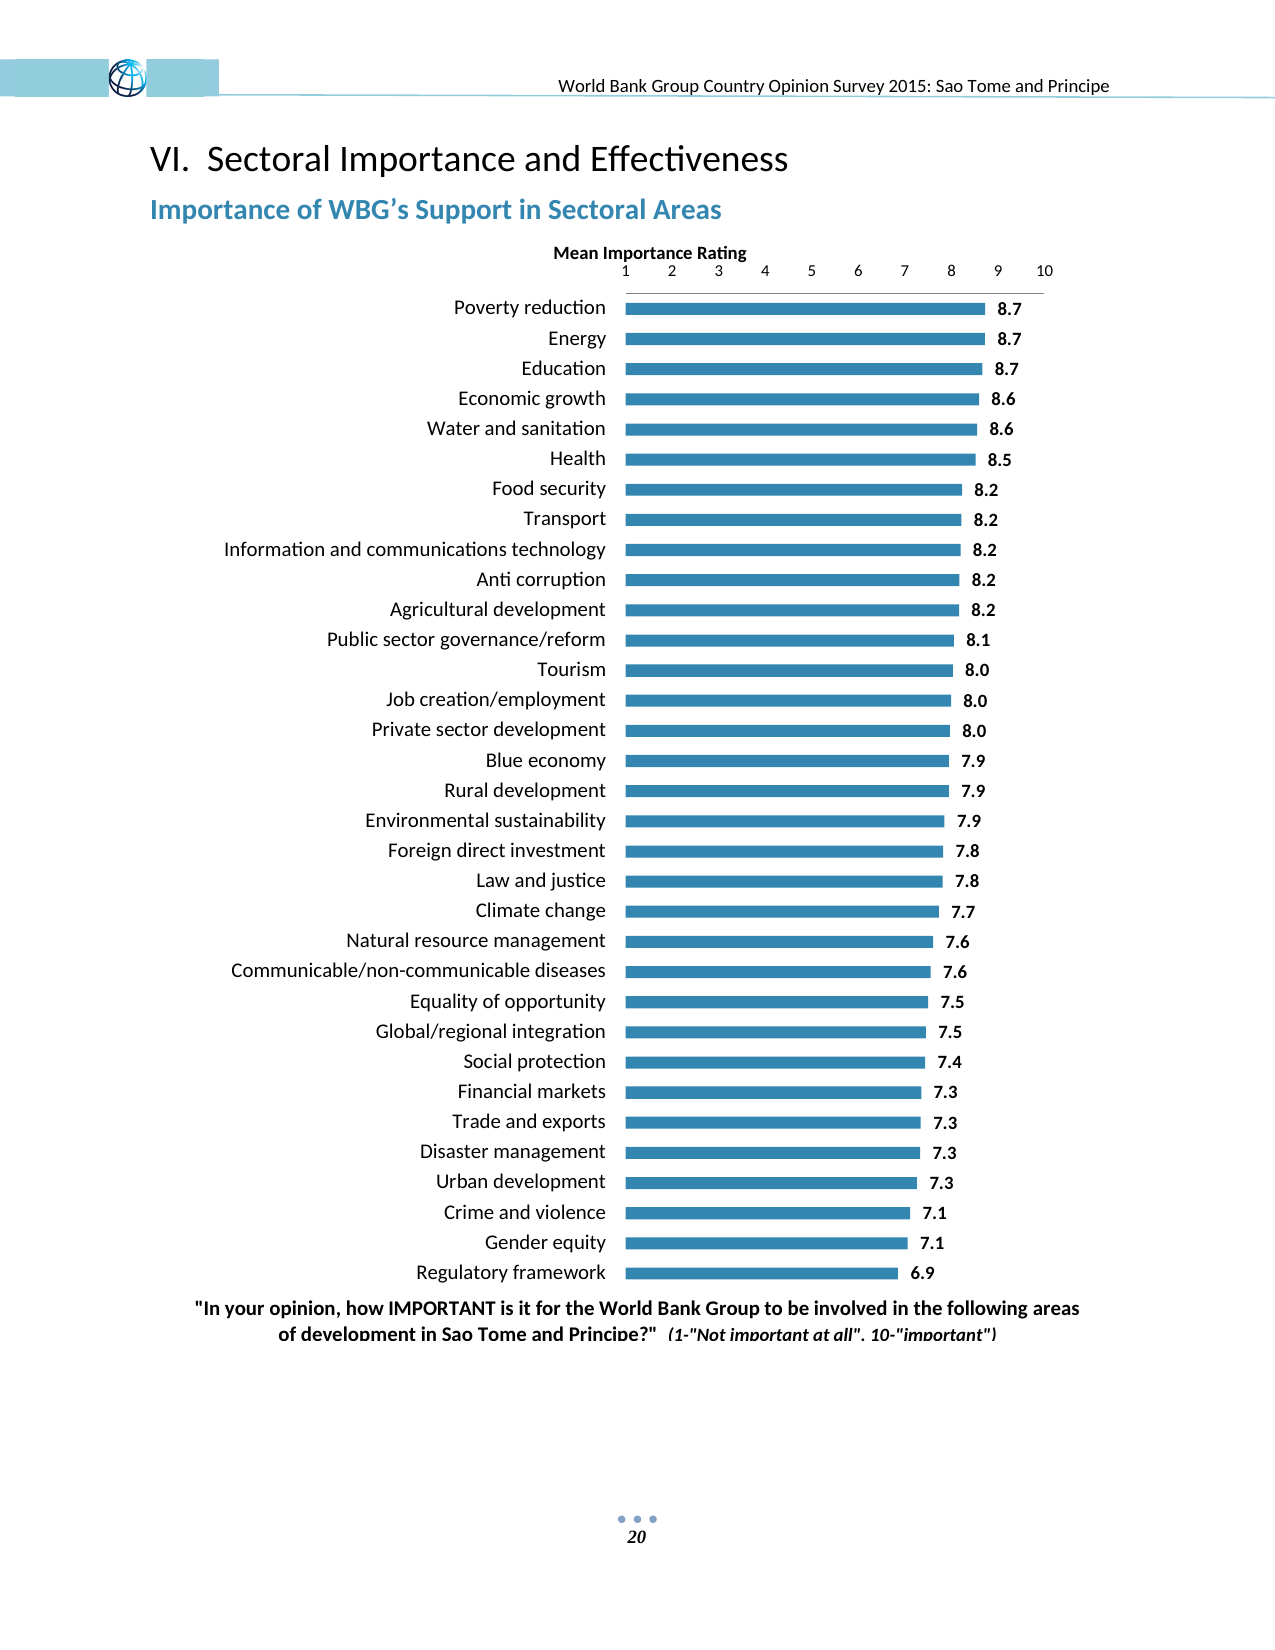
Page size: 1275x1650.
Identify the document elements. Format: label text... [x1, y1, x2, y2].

picture [108, 59, 147, 97]
subtitle Importance of WBG’s Support in Sectoral Areas [150, 191, 1125, 227]
text VI. Sectoral Importance and Effectiveness [150, 135, 1125, 181]
